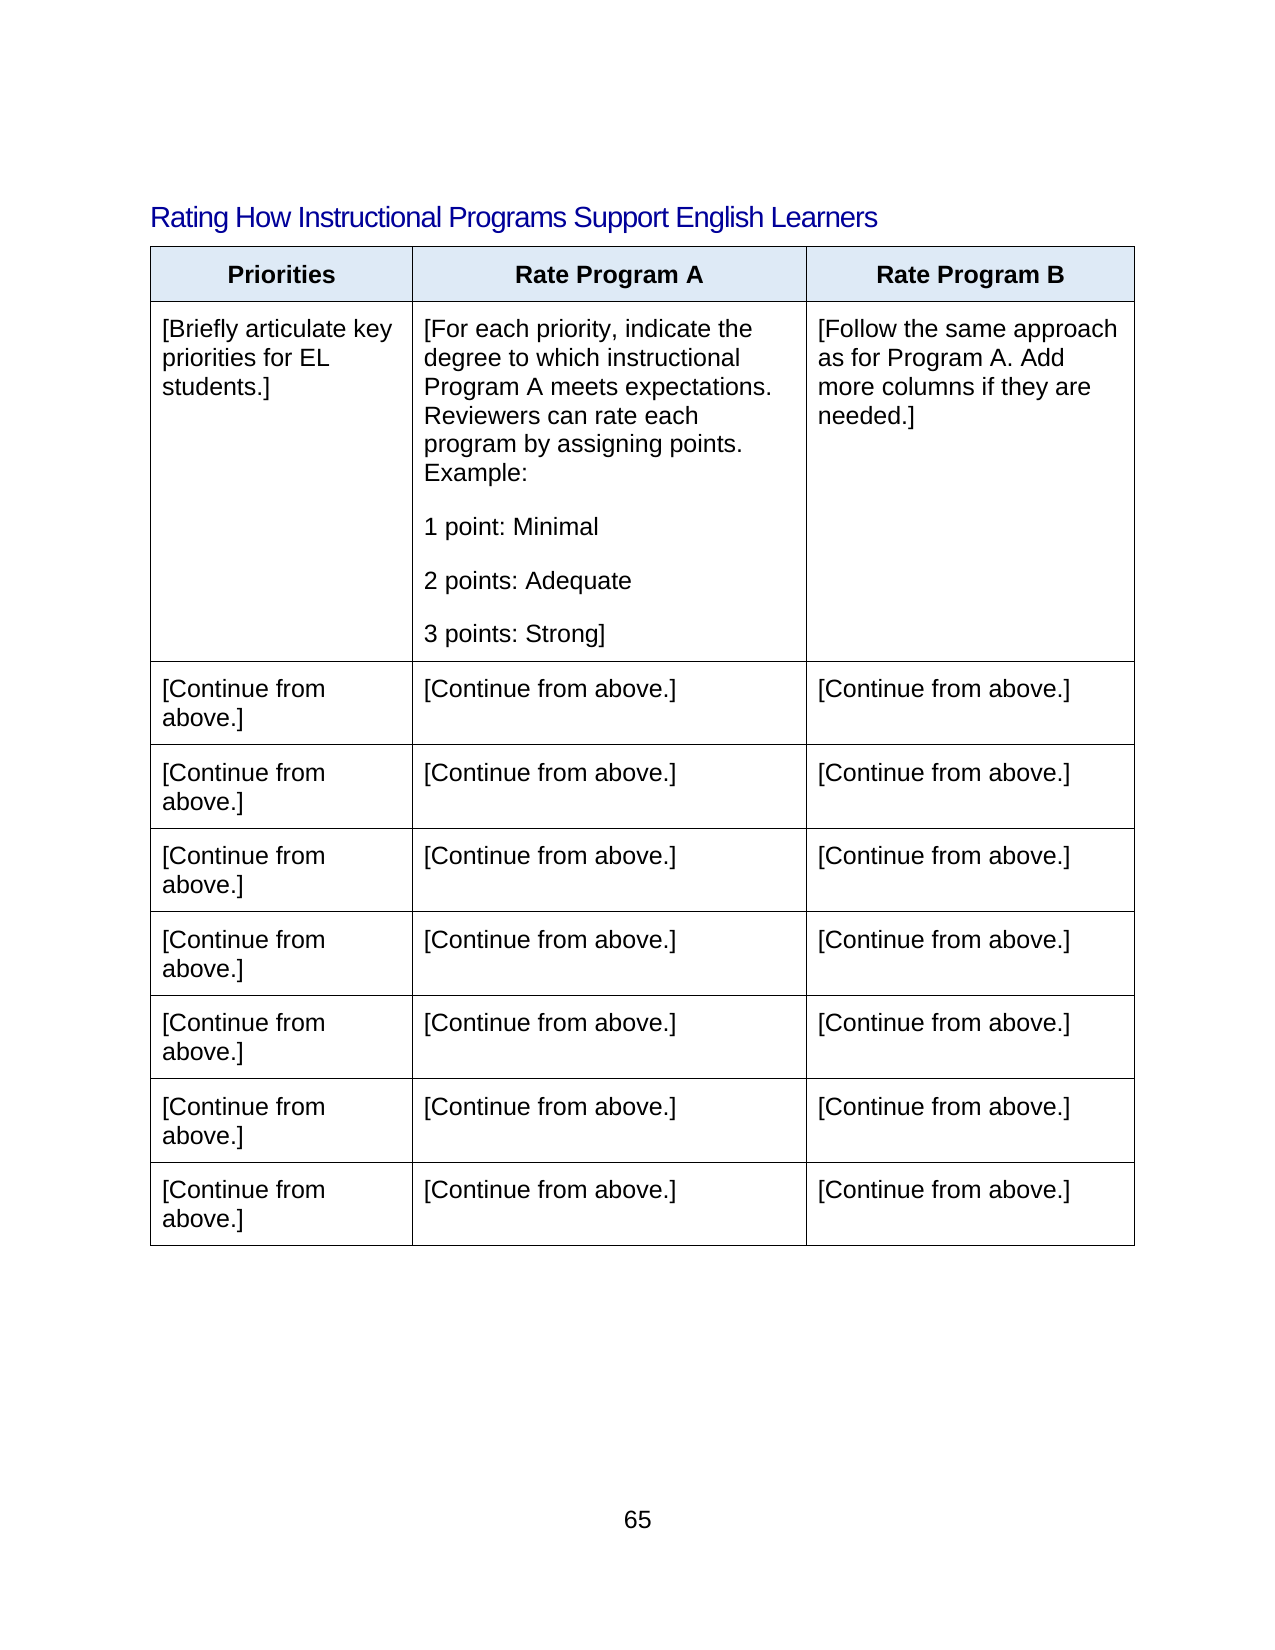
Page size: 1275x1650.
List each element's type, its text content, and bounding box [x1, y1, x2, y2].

table_header Priorities [151, 247, 412, 301]
table_cell [Continue from above.] [413, 662, 806, 744]
table_cell [Continue from above.] [807, 1079, 1134, 1162]
table_cell [Continue from above.] [151, 996, 412, 1078]
table_cell [Continue from above.] [151, 1163, 412, 1245]
table_header Rate Program B [807, 247, 1134, 301]
table_cell [Continue from above.] [807, 745, 1134, 828]
table_cell [Continue from above.] [413, 829, 806, 911]
table_cell [Continue from above.] [413, 745, 806, 828]
table_cell [Continue from above.] [413, 912, 806, 995]
subtitle Rating How Instructional Programs Support English Learners [150, 200, 1125, 233]
table_cell [Continue from above.] [151, 662, 412, 744]
table_cell [Continue from above.] [807, 1163, 1134, 1245]
table_cell [Continue from above.] [807, 829, 1134, 911]
table_cell [Continue from above.] [807, 912, 1134, 995]
table_cell [Continue from above.] [413, 1079, 806, 1162]
table_cell [Continue from above.] [151, 829, 412, 911]
table_cell [Continue from above.] [413, 1163, 806, 1245]
table_cell [Briefly articulate key priorities for EL students.] [151, 302, 412, 661]
table_cell [Follow the same approach as for Program A. Add more columns if they are needed.] [807, 302, 1134, 661]
table_cell [Continue from above.] [151, 912, 412, 995]
table_cell [Continue from above.] [151, 745, 412, 828]
table_cell [For each priority, indicate the degree to which instructional Program A meets expectations. Reviewers can rate each program by assigning points. Example: 1 point: Minimal 2 points: Adequate 3 points: Strong] [413, 302, 806, 661]
table_cell [Continue from above.] [807, 996, 1134, 1078]
table_cell [Continue from above.] [151, 1079, 412, 1162]
table_header Rate Program A [413, 247, 806, 301]
table_cell [Continue from above.] [807, 662, 1134, 744]
table_cell [Continue from above.] [413, 996, 806, 1078]
